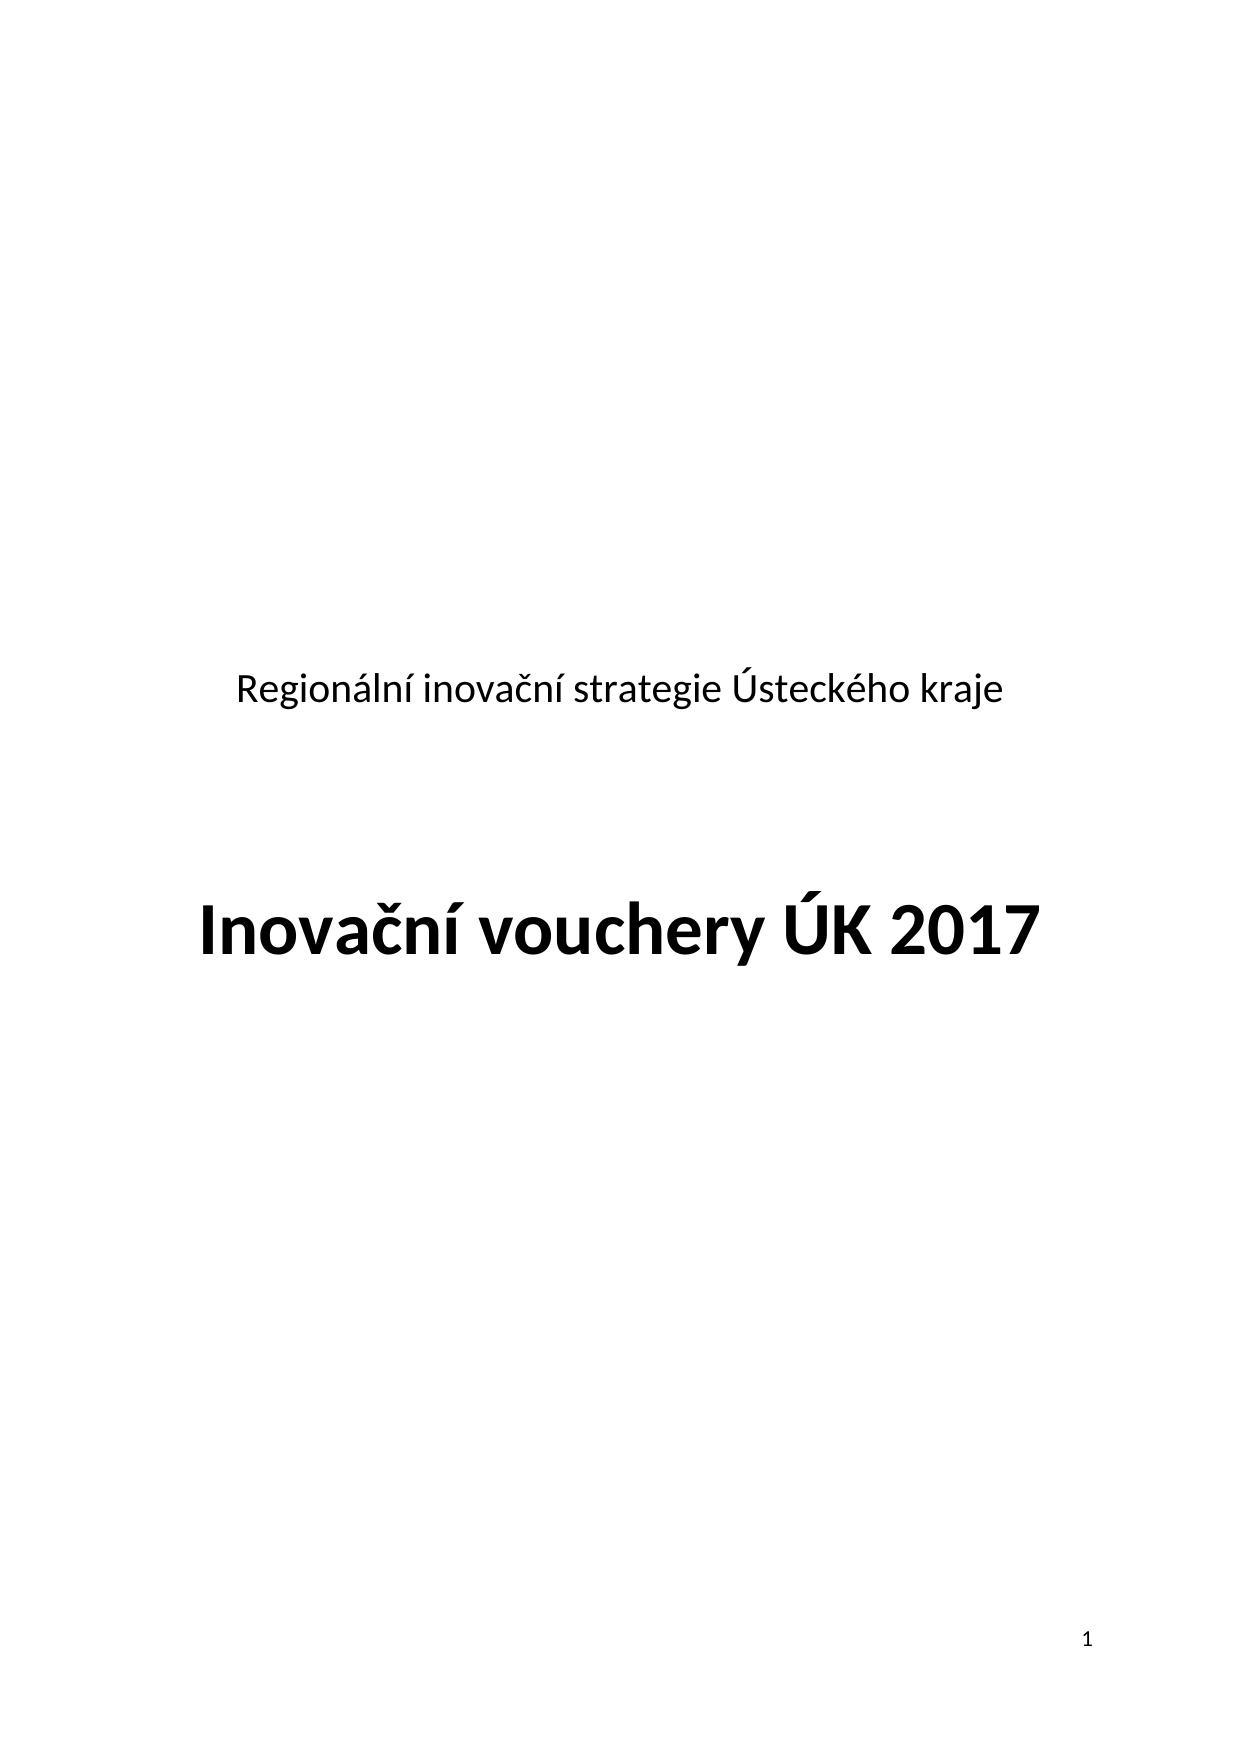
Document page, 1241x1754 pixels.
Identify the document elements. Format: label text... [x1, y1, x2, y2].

text Regionální inovační strategie Ústeckého kraje [148, 662, 1093, 712]
text Inovační vouchery ÚK 2017 [148, 882, 1093, 973]
